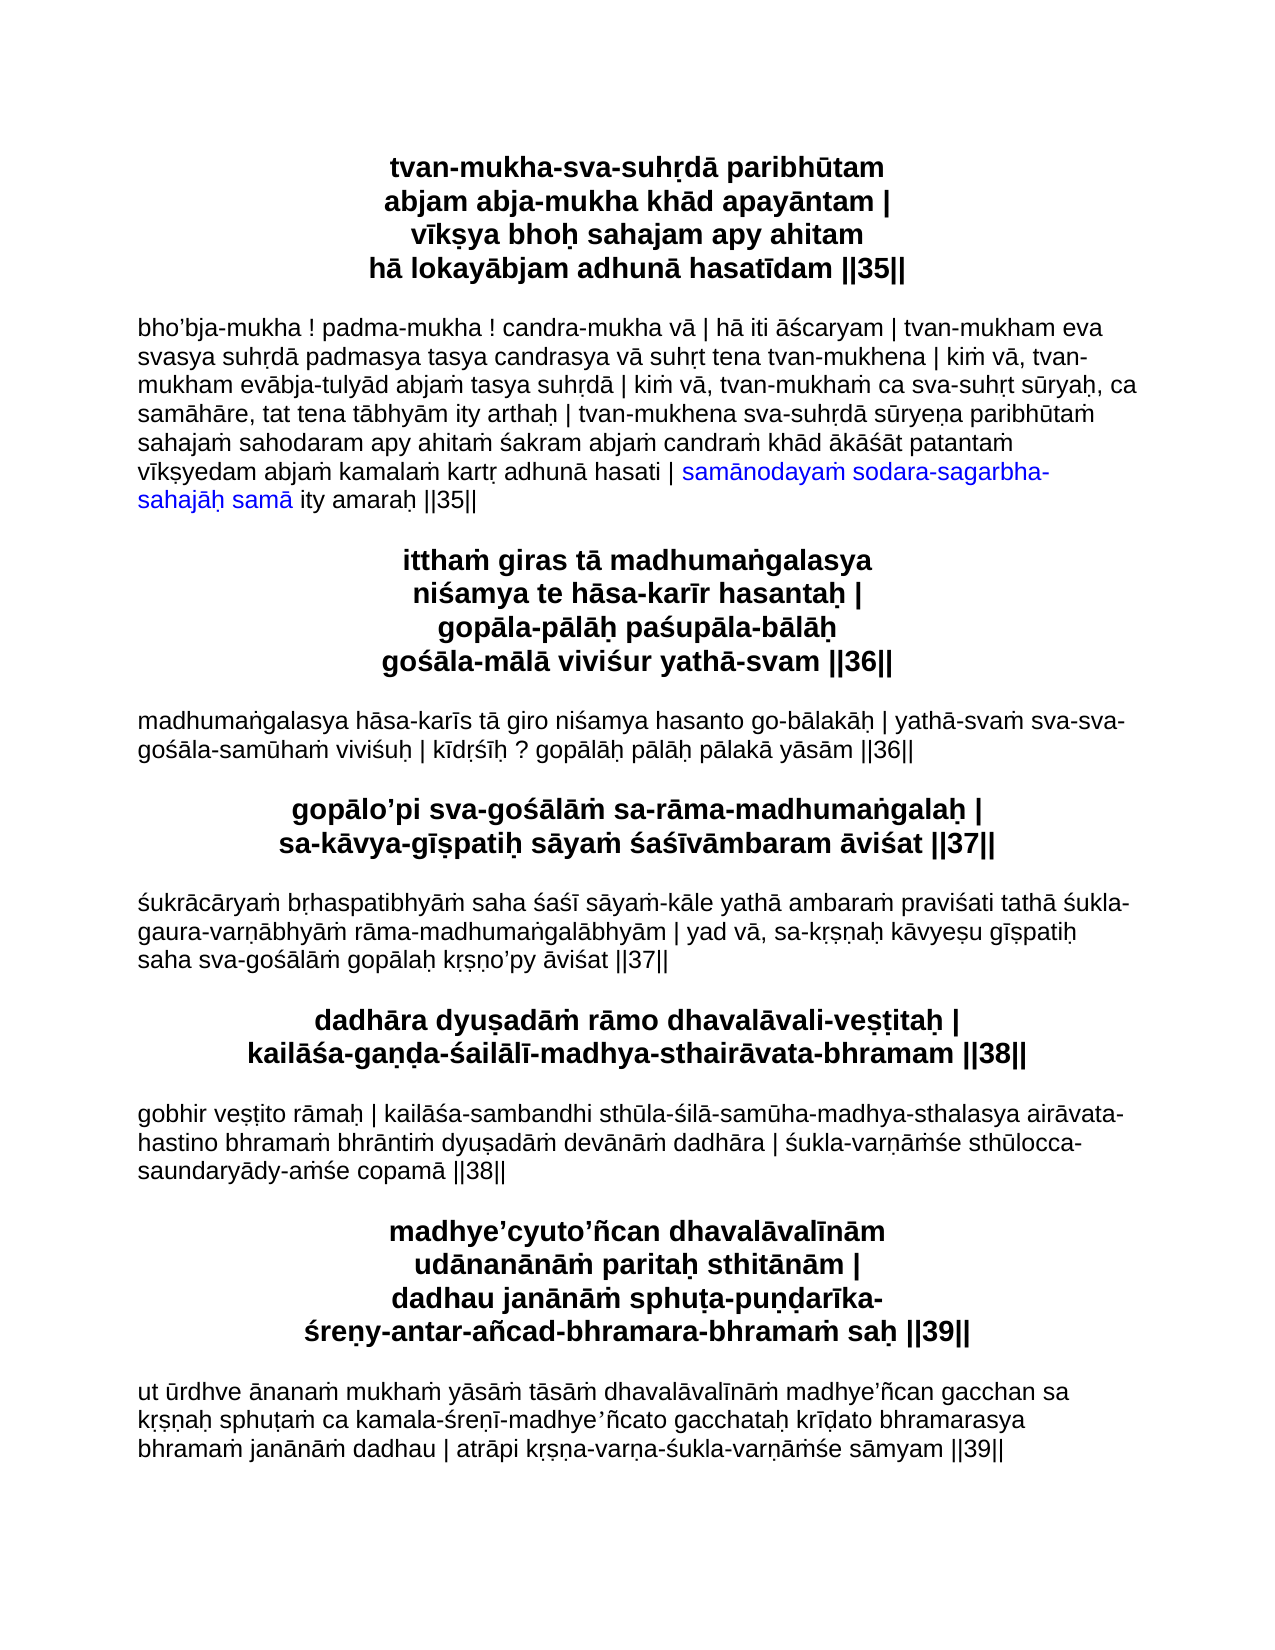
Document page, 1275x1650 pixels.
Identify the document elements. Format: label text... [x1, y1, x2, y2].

text udānanānāṁ paritaḥ sthitānām | [137, 1247, 1138, 1281]
text gopāla-pālāḥ paśupāla-bālāḥ [137, 610, 1138, 643]
text gośāla-mālā viviśur yathā-svam ||36|| [137, 643, 1138, 677]
text dadhau janānāṁ sphuṭa-puṇḍarīka- [137, 1281, 1138, 1314]
text gopālo’pi sva-gośālāṁ sa-rāma-madhumaṅgalaḥ | [137, 792, 1138, 826]
text abjam abja-mukha khād apayāntam | [137, 183, 1138, 217]
text gobhir veṣṭito rāmaḥ | kailāśa-sambandhi sthūla-śilā-samūha-madhya-sthalasya airāvata-hastino bhramaṁ bhrāntiṁ dyuṣadāṁ devānāṁ dadhāra | śukla-varṇāṁśe sthūlocca-saundaryādy-aṁśe copamā ||38|| [137, 1099, 1138, 1185]
text śreṇy-antar-añcad-bhramara-bhramaṁ saḥ ||39|| [137, 1314, 1138, 1348]
text tvan-mukha-sva-suhṛdā paribhūtam [137, 150, 1138, 183]
text bho’bja-mukha ! padma-mukha ! candra-mukha vā | hā iti āścaryam | tvan-mukham eva svasya suhṛdā padmasya tasya candrasya vā suhṛt tena tvan-mukhena | kiṁ vā, tvan-mukham evābja-tulyād abjaṁ tasya suhṛdā | kiṁ vā, tvan-mukhaṁ ca sva-suhṛt sūryaḥ, ca samāhāre, tat tena tābhyām ity arthaḥ | tvan-mukhena sva-suhṛdā sūryeṇa paribhūtaṁ sahajaṁ sahodaram apy ahitaṁ śakram abjaṁ candraṁ khād ākāśāt patantaṁ vīkṣyedam abjaṁ kamalaṁ kartṛ adhunā hasati | samānodayaṁ sodara-sagarbha-sahajāḥ samā ity amaraḥ ||35|| [137, 313, 1138, 514]
text madhye’cyuto’ñcan dhavalāvalīnām [137, 1214, 1138, 1247]
text sa-kāvya-gīṣpatiḥ sāyaṁ śaśīvāmbaram āviśat ||37|| [137, 826, 1138, 859]
text vīkṣya bhoḥ sahajam apy ahitam [137, 217, 1138, 251]
text ut ūrdhve ānanaṁ mukhaṁ yāsāṁ tāsāṁ dhavalāvalīnāṁ madhye’ñcan gacchan sa kṛṣṇaḥ sphuṭaṁ ca kamala-śreṇī-madhye’ñcato gacchataḥ krīḍato bhramarasya bhramaṁ janānāṁ dadhau | atrāpi kṛṣṇa-varṇa-śukla-varṇāṁśe sāmyam ||39|| [137, 1377, 1138, 1463]
text śukrācāryaṁ bṛhaspatibhyāṁ saha śaśī sāyaṁ-kāle yathā ambaraṁ praviśati tathā śukla-gaura-varṇābhyāṁ rāma-madhumaṅgalābhyām | yad vā, sa-kṛṣṇaḥ kāvyeṣu gīṣpatiḥ saha sva-gośālāṁ gopālaḥ kṛṣṇo’py āviśat ||37|| [137, 888, 1138, 974]
text itthaṁ giras tā madhumaṅgalasya [137, 543, 1138, 576]
text hā lokayābjam adhunā hasatīdam ||35|| [137, 251, 1138, 284]
text madhumaṅgalasya hāsa-karīs tā giro niśamya hasanto go-bālakāḥ | yathā-svaṁ sva-sva-gośāla-samūhaṁ viviśuḥ | kīdṛśīḥ ? gopālāḥ pālāḥ pālakā yāsām ||36|| [137, 706, 1138, 763]
text dadhāra dyuṣadāṁ rāmo dhavalāvali-veṣṭitaḥ | [137, 1003, 1138, 1036]
text niśamya te hāsa-karīr hasantaḥ | [137, 576, 1138, 610]
text kailāśa-gaṇḍa-śailālī-madhya-sthairāvata-bhramam ||38|| [137, 1036, 1138, 1070]
